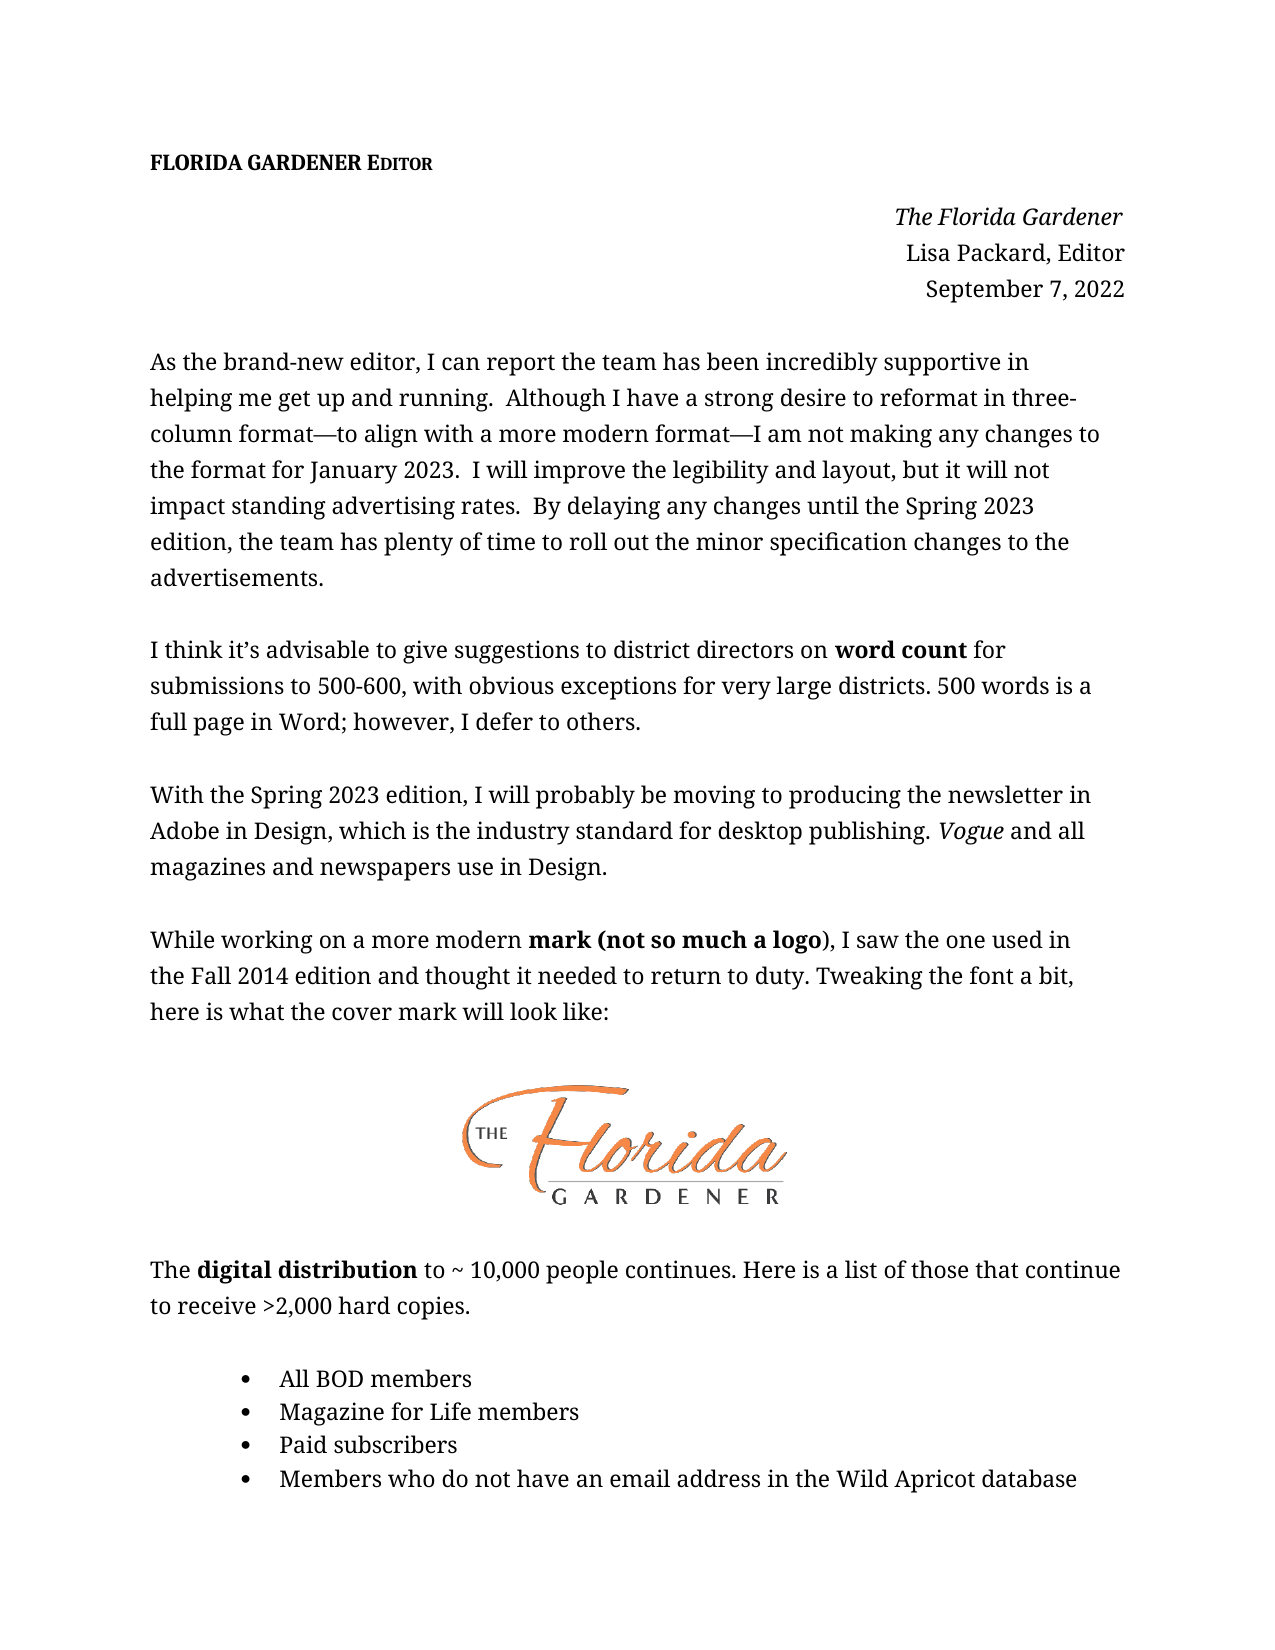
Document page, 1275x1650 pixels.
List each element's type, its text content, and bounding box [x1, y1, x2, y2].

list Paid subscribers [242, 1429, 1125, 1461]
text As the brand-new editor, I can report the team has been incredibly supportive in helping me get up and running. Although I have a strong desire to reformat in three-column format—to align with a more modern format—I am not making any changes to the format for January 2023. I will improve the legibility and layout, but it will not impact standing advertising rates. By delaying any changes until the Spring 2023 edition, the team has plenty of time to roll out the minor specification changes to the advertisements. [150, 346, 1106, 593]
text Lisa Packard, Editor [148, 237, 1125, 268]
text I think it’s advisable to give suggestions to district directors on word count for submissions to 500-600, with obvious exceptions for very large districts. 500 words is a full page in Word; however, I defer to others. [150, 634, 1106, 737]
text The Florida Gardener [150, 201, 1125, 232]
text The digital distribution to ~ 10,000 people continues. Here is a list of those that continue to receive >2,000 hard copies. [150, 1254, 1125, 1321]
list All BOD members [242, 1362, 1125, 1394]
picture [435, 1068, 821, 1212]
list Magazine for Life members [242, 1396, 1125, 1427]
text With the Spring 2023 edition, I will probably be moving to producing the newsletter in Adobe in Design, which is the industry standard for desktop publishing. Vogue and all magazines and newspapers use in Design. [150, 779, 1106, 882]
list Members who do not have an email address in the Wild Apricot database [242, 1463, 1125, 1494]
text FLORIDA GARDENER Editor [150, 150, 1125, 176]
text September 7, 2022 [148, 273, 1125, 304]
text While working on a more modern mark (not so much a logo), I saw the one used in the Fall 2014 edition and thought it needed to return to duty. Tweaking the font a bit, here is what the cover mark will look like: [150, 924, 1106, 1027]
